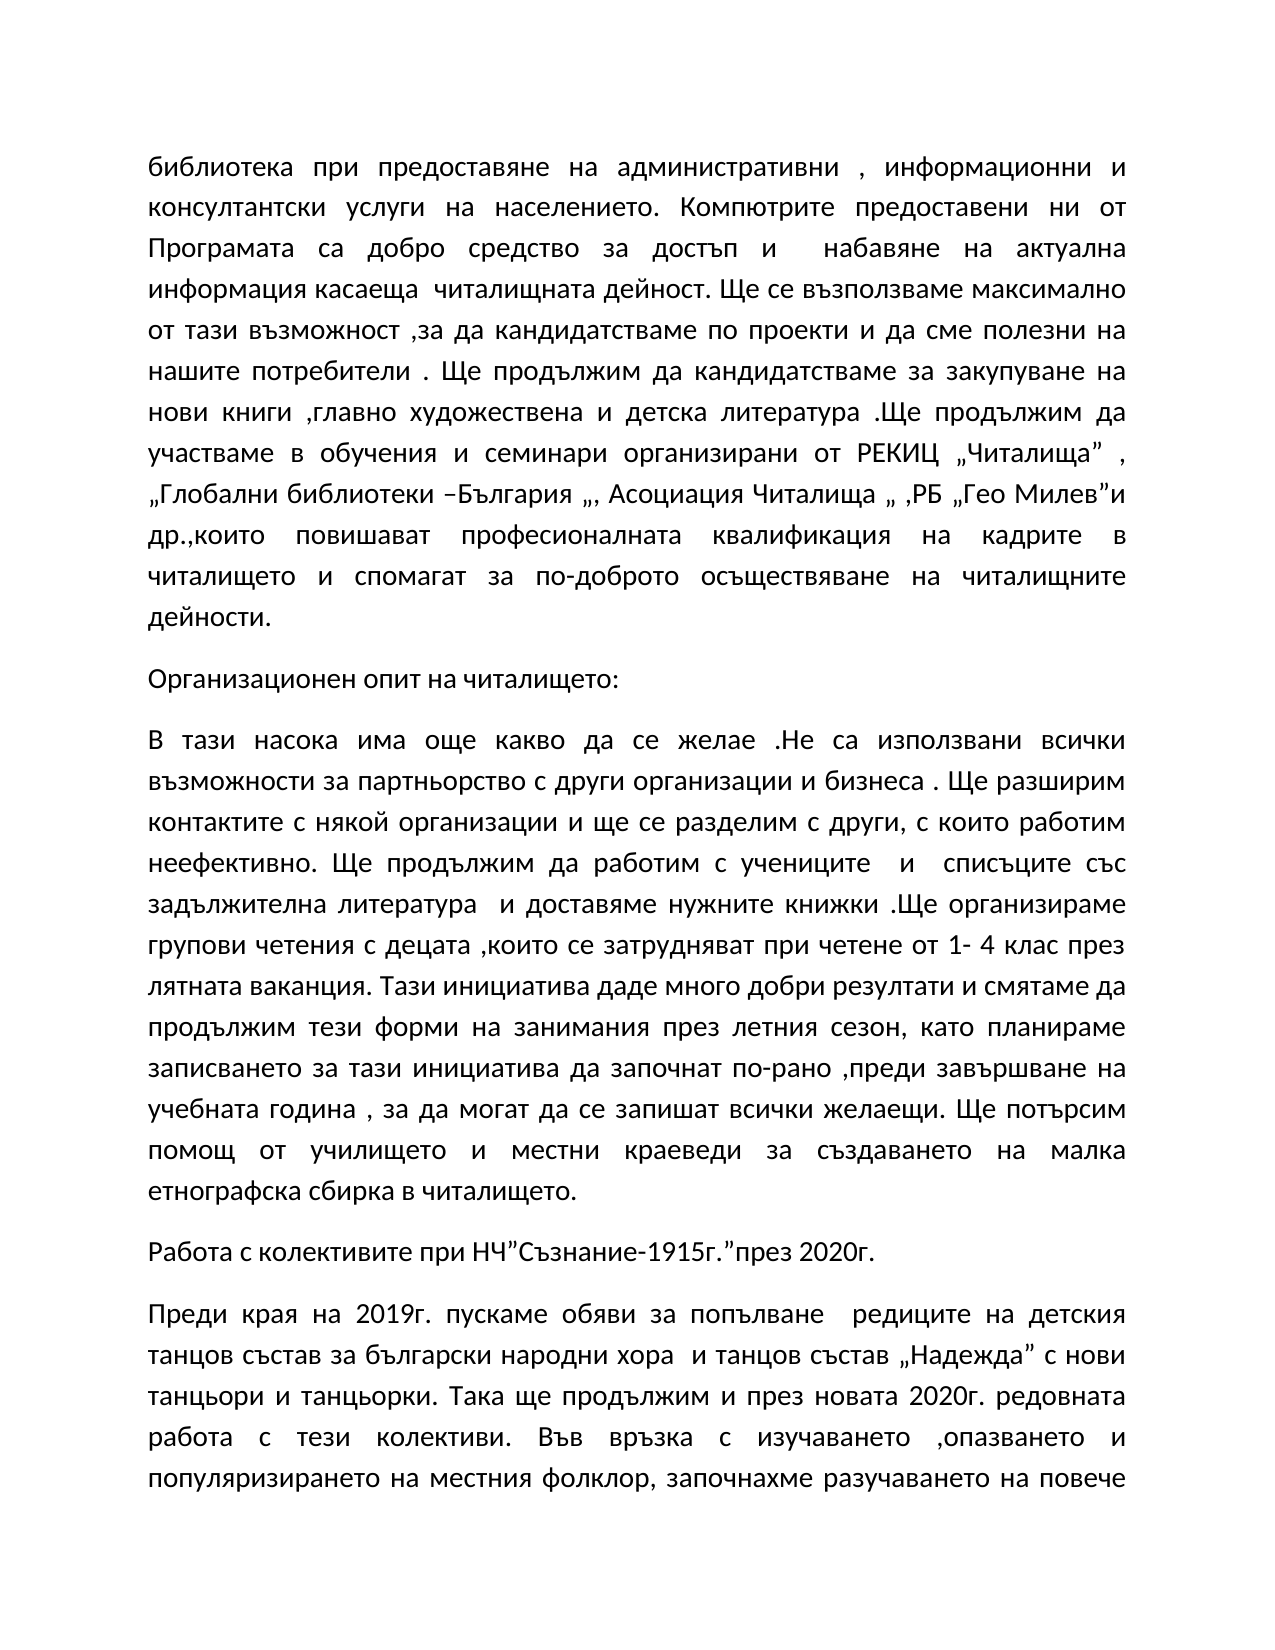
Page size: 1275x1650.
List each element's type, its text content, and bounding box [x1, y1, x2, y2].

text Организационен опит на читалището: [148, 660, 1127, 695]
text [148, 1295, 1127, 1495]
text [148, 148, 1127, 633]
text Работа с колективите при НЧ”Съзнание-1915г.”през 2020г. [148, 1233, 1127, 1269]
text В тази насока има още какво да се желае .Не са използвани всички възможности за партньорство с други организации и бизнеса . Ще разширим контактите с някой организации и ще се разделим с други, с които работим неефективно. Ще продължим да работим с учениците и списъците със задължителна литература и доставяме нужните книжки .Ще организираме групови четения с децата ,които се затрудняват при четене от 1- 4 клас през лятната ваканция. Тази инициатива даде много добри резултати и смятаме да продължим тези форми на занимания през летния сезон, като планираме записването за тази инициатива да започнат по-рано ,преди завършване на учебната година , за да могат да се запишат всички желаещи. Ще потърсим помощ от училището и местни краеведи за създаването на малка етнографска сбирка в читалището. [148, 721, 1127, 1207]
